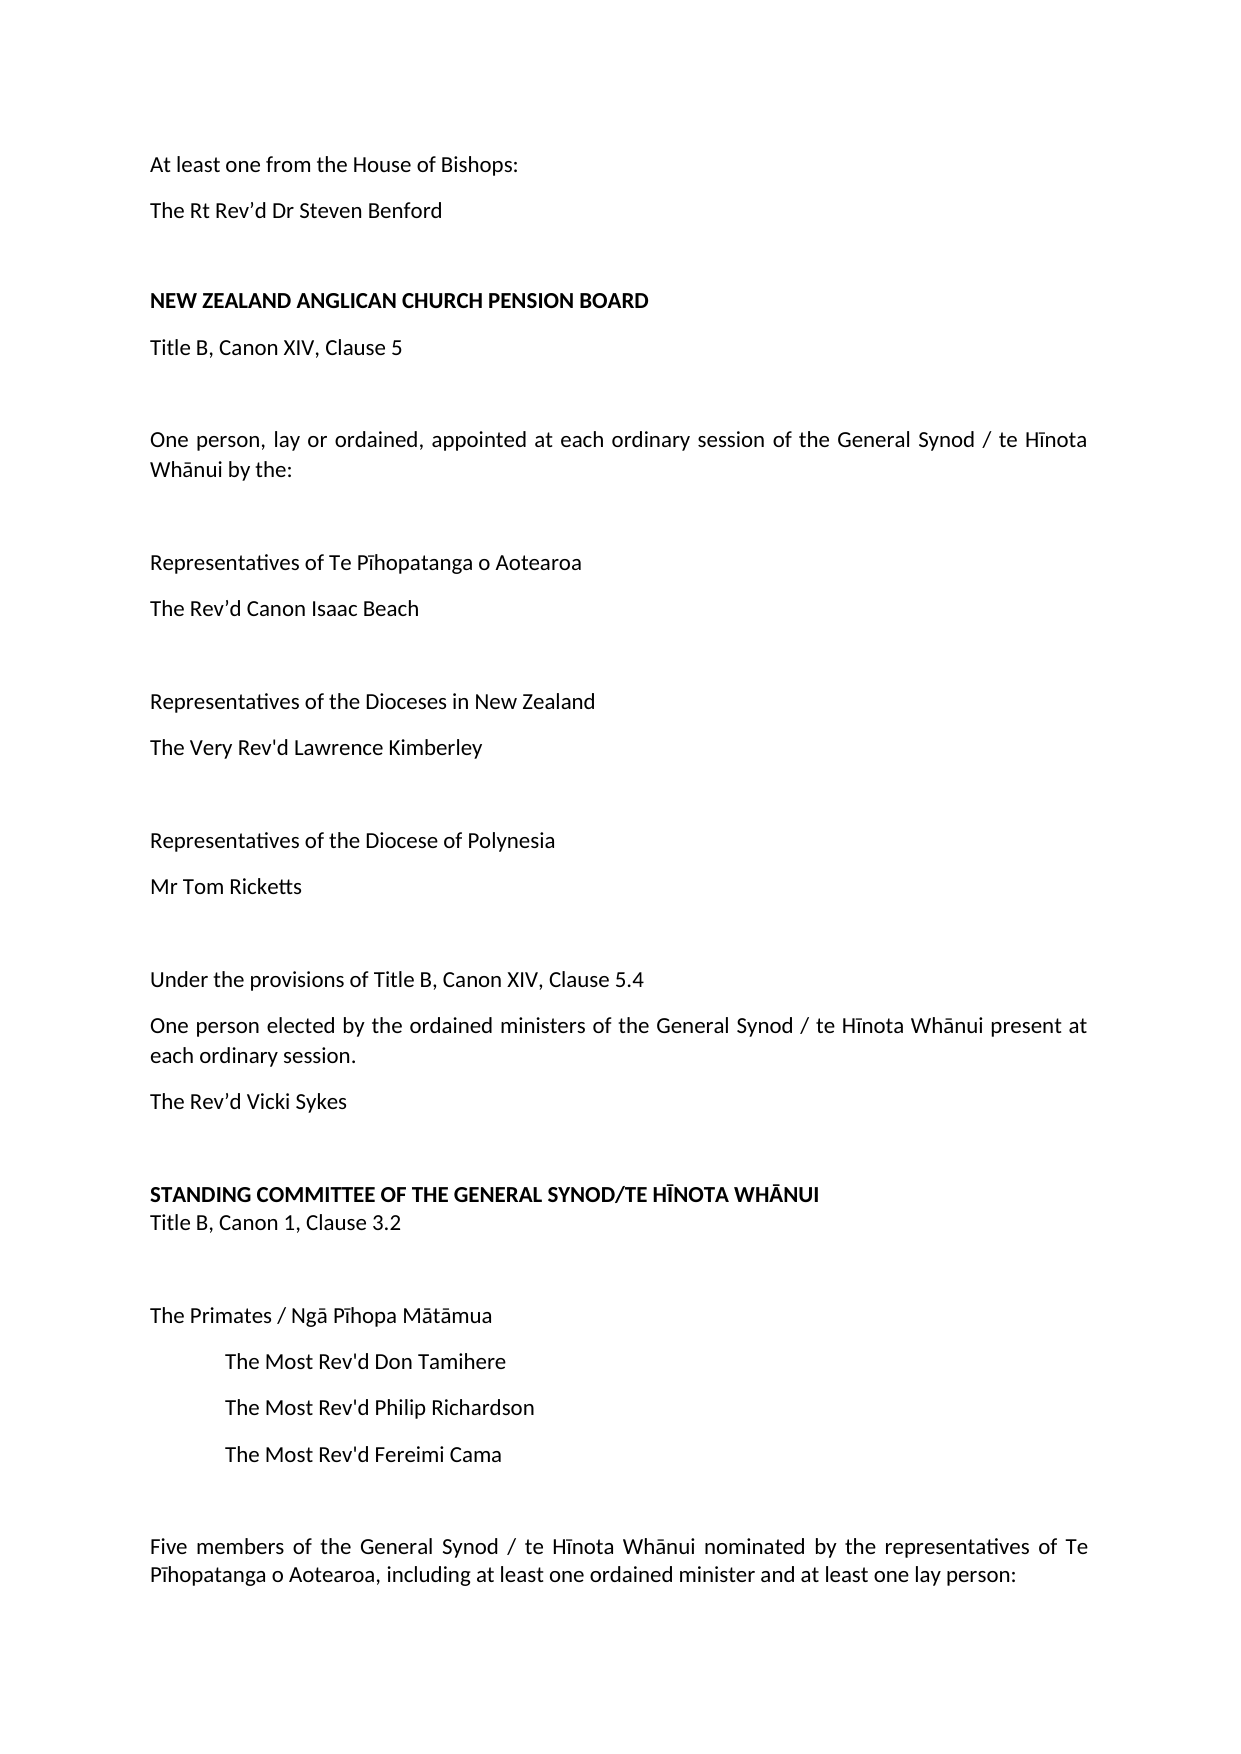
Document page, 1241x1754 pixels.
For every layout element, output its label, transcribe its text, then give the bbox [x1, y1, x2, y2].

text NEW ZEALAND ANGLICAN CHURCH PENSION BOARD [150, 286, 1090, 314]
text The Rt Rev’d Dr Steven Benford [150, 196, 1090, 224]
text Under the provisions of Title B, Canon XIV, Clause 5.4 [150, 965, 1090, 993]
text Representatives of the Diocese of Polynesia [150, 826, 1090, 854]
text At least one from the House of Bishops: [150, 150, 1090, 178]
text Title B, Canon 1, Clause 3.2 [150, 1208, 1090, 1236]
text One person elected by the ordained ministers of the General Synod / te Hīnota Whānui present at each ordinary session. [150, 1011, 1090, 1069]
text The Rev’d Canon Isaac Beach [150, 594, 1090, 622]
text The Most Rev'd Fereimi Cama [150, 1440, 1090, 1468]
text Mr Tom Ricketts [150, 872, 1090, 900]
text The Very Rev'd Lawrence Kimberley [150, 733, 1090, 761]
text The Primates / Ngā Pīhopa Mātāmua [150, 1301, 1090, 1329]
text One person, lay or ordained, appointed at each ordinary session of the General Synod / te Hīnota Whānui by the: [150, 425, 1090, 483]
text The Rev’d Vicki Sykes [150, 1087, 1090, 1115]
subtitle STANDING COMMITTEE OF THE GENERAL SYNOD/TE HĪNOTA WHĀNUI [150, 1180, 1090, 1208]
text The Most Rev'd Philip Richardson [150, 1393, 1090, 1421]
text Representatives of the Dioceses in New Zealand [150, 687, 1090, 715]
text Title B, Canon XIV, Clause 5 [150, 333, 1090, 361]
text Five members of the General Synod / te Hīnota Whānui nominated by the representatives of Te Pīhopatanga o Aotearoa, including at least one ordained minister and at least one lay person: [150, 1532, 1090, 1588]
text The Most Rev'd Don Tamihere [150, 1347, 1090, 1375]
text Representatives of Te Pīhopatanga o Aotearoa [150, 548, 1090, 576]
